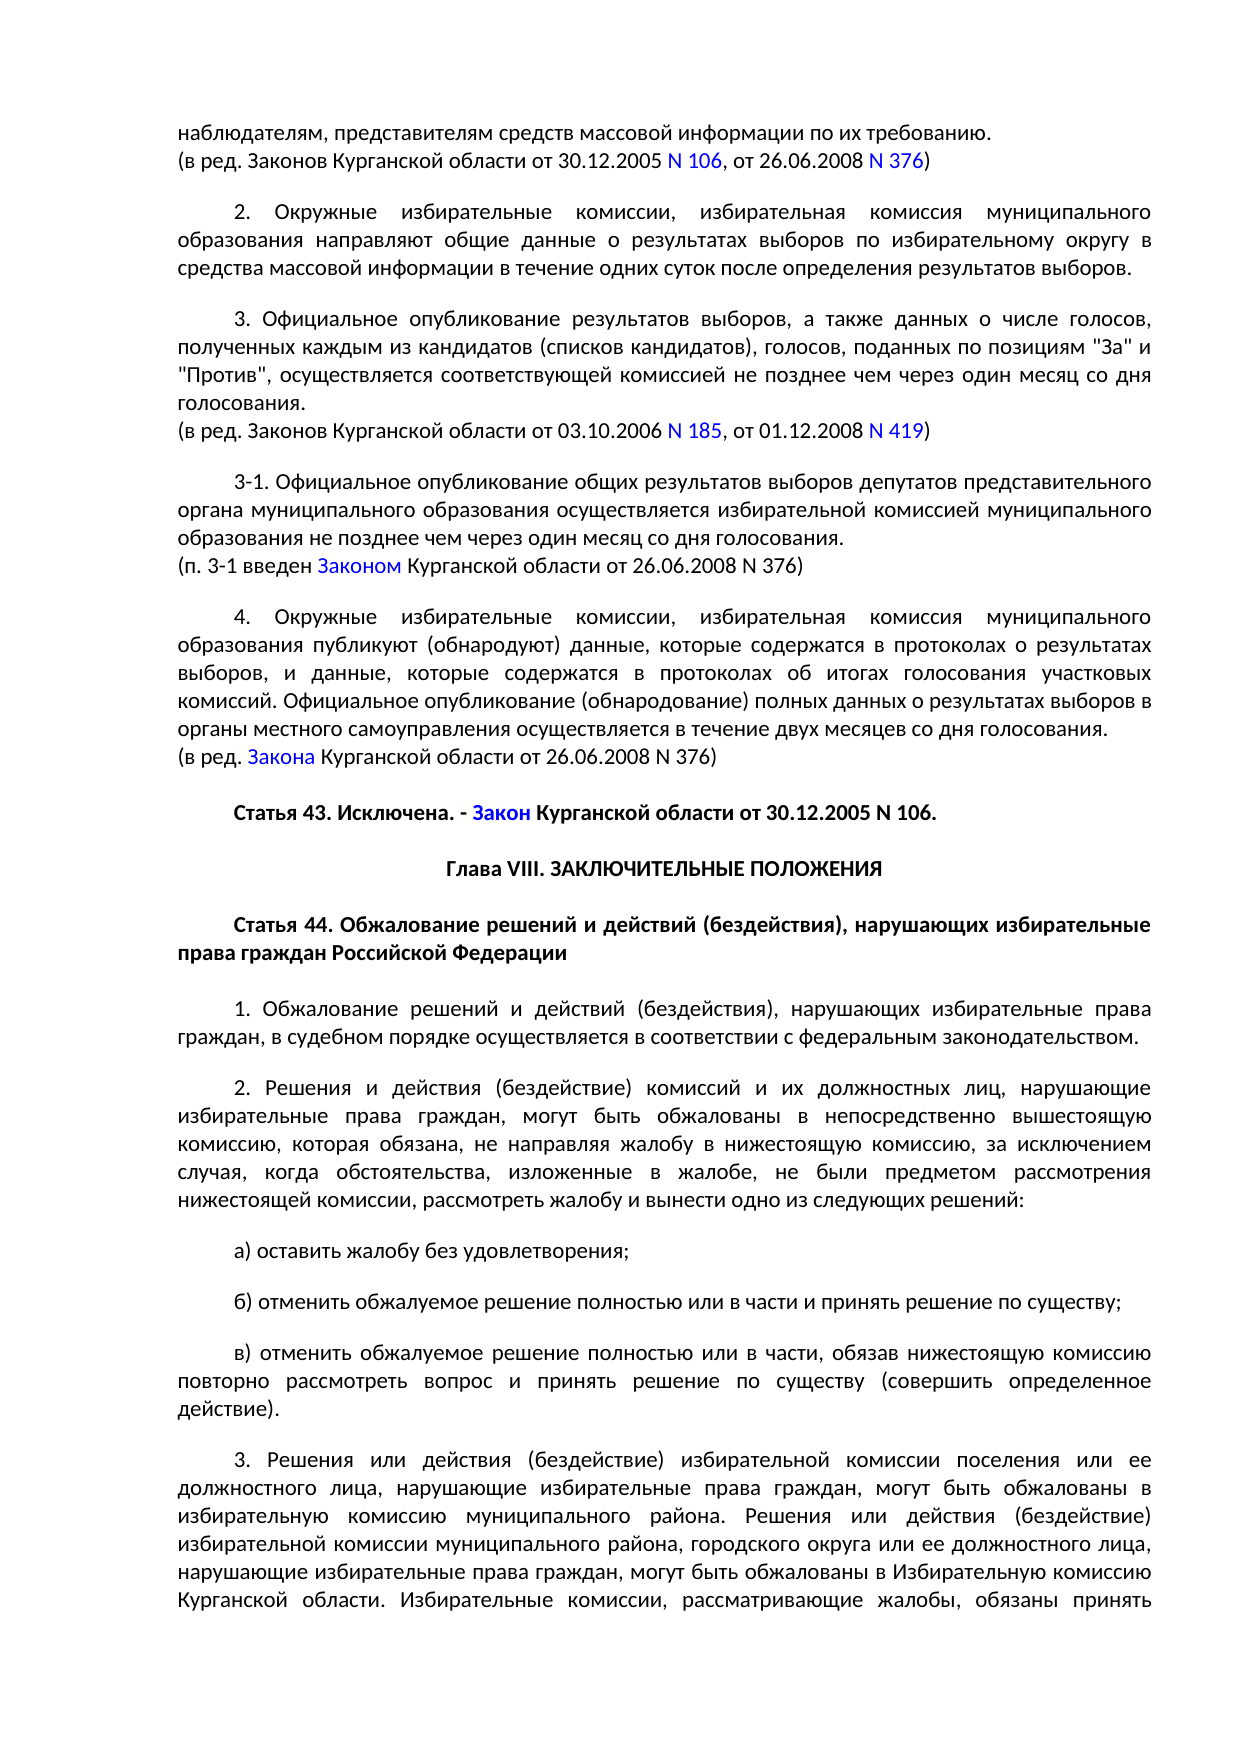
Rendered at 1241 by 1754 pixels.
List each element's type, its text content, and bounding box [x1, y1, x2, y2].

text (п. 3-1 введен Законом Курганской области от 26.06.2008 N 376) [177, 551, 1152, 579]
text б) отменить обжалуемое решение полностью или в части и принять решение по существу; [177, 1287, 1152, 1315]
title Статья 43. Исключена. - Закон Курганской области от 30.12.2005 N 106. [177, 798, 1152, 826]
text (в ред. Закона Курганской области от 26.06.2008 N 376) [177, 742, 1152, 770]
text 2. Окружные избирательные комиссии, избирательная комиссия муниципального образования направляют общие данные о результатах выборов по избирательному округу в средства массовой информации в течение одних суток после определения результатов выборов. [177, 197, 1152, 281]
title Глава VIII. ЗАКЛЮЧИТЕЛЬНЫЕ ПОЛОЖЕНИЯ [177, 854, 1152, 882]
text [177, 118, 1152, 146]
text 1. Обжалование решений и действий (бездействия), нарушающих избирательные права граждан, в судебном порядке осуществляется в соответствии с федеральным законодательством. [177, 994, 1152, 1050]
text (в ред. Законов Курганской области от 30.12.2005 N 106, от 26.06.2008 N 376) [177, 146, 1152, 174]
title Статья 44. Обжалование решений и действий (бездействия), нарушающих избирательные права граждан Российской Федерации [177, 910, 1152, 966]
text а) оставить жалобу без удовлетворения; [177, 1236, 1152, 1264]
text 3. Официальное опубликование результатов выборов, а также данных о числе голосов, полученных каждым из кандидатов (списков кандидатов), голосов, поданных по позициям "За" и "Против", осуществляется соответствующей комиссией не позднее чем через один месяц со дня голосования. [177, 304, 1152, 416]
text 2. Решения и действия (бездействие) комиссий и их должностных лиц, нарушающие избирательные права граждан, могут быть обжалованы в непосредственно вышестоящую комиссию, которая обязана, не направляя жалобу в нижестоящую комиссию, за исключением случая, когда обстоятельства, изложенные в жалобе, не были предметом рассмотрения нижестоящей комиссии, рассмотреть жалобу и вынести одно из следующих решений: [177, 1073, 1152, 1213]
text в) отменить обжалуемое решение полностью или в части, обязав нижестоящую комиссию повторно рассмотреть вопрос и принять решение по существу (совершить определенное действие). [177, 1338, 1152, 1422]
text (в ред. Законов Курганской области от 03.10.2006 N 185, от 01.12.2008 N 419) [177, 416, 1152, 444]
text 3-1. Официальное опубликование общих результатов выборов депутатов представительного органа муниципального образования осуществляется избирательной комиссией муниципального образования не позднее чем через один месяц со дня голосования. [177, 467, 1152, 551]
text 4. Окружные избирательные комиссии, избирательная комиссия муниципального образования публикуют (обнародуют) данные, которые содержатся в протоколах о результатах выборов, и данные, которые содержатся в протоколах об итогах голосования участковых комиссий. Официальное опубликование (обнародование) полных данных о результатах выборов в органы местного самоуправления осуществляется в течение двух месяцев со дня голосования. [177, 602, 1152, 742]
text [177, 1445, 1152, 1613]
